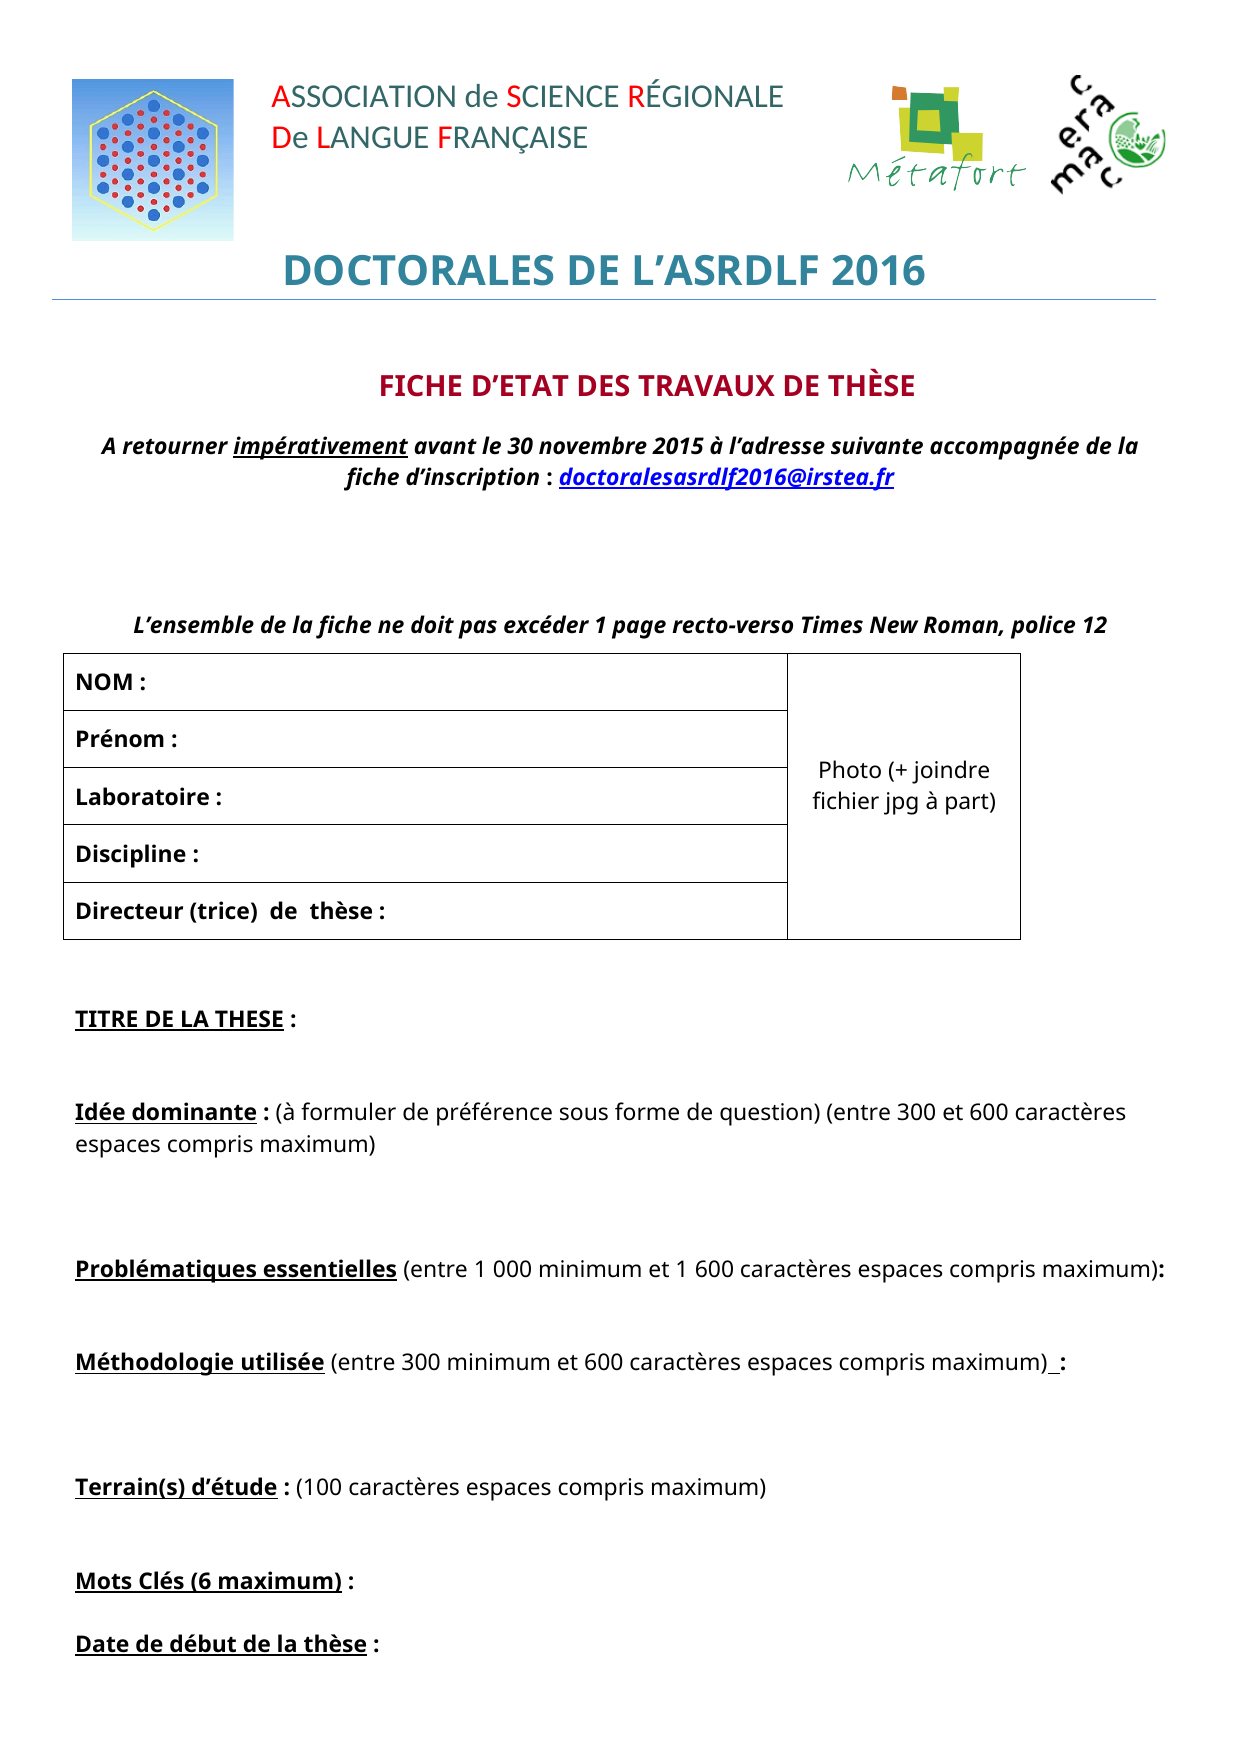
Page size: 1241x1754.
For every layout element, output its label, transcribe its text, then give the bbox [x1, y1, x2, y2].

table_cell Discipline : [64, 825, 787, 882]
table_header FICHE D’Etat des travaux de thèse [64, 300, 1227, 404]
table_header NOM : [64, 654, 787, 710]
text Méthodologie utilisée (entre 300 minimum et 600 caractères espaces compris maximum) : [75, 1346, 1165, 1377]
text Terrain(s) d’étude : (100 caractères espaces compris maximum) [75, 1471, 1165, 1502]
picture [72, 79, 234, 241]
text Idée dominante : (à formuler de préférence sous forme de question) (entre 300 et 600 caractères espaces compris maximum) [75, 1096, 1165, 1159]
table_cell Laboratoire : [64, 768, 787, 824]
text Mots Clés (6 maximum) : [75, 1565, 1165, 1596]
table_header ASSOCIATION de SCIENCE RÉGIONALE De LANGUE FRANÇAISE [64, 75, 828, 231]
table_header DOCTORALES DE L’ASRDLF 2016 [38, 240, 1168, 300]
table_cell Prénom : [64, 711, 787, 767]
picture [839, 80, 1033, 195]
table_header Photo (+ joindre fichier jpg à part) [788, 654, 1020, 939]
text TITRE DE LA THESE : [75, 1002, 1165, 1034]
subtitle L’ensemble de la fiche ne doit pas excéder 1 page recto-verso Times New Roman, police 12 [75, 609, 1165, 640]
text Problématiques essentielles (entre 1 000 minimum et 1 600 caractères espaces compris maximum): [75, 1252, 1165, 1284]
subtitle A retourner impérativement avant le 30 novembre 2015 à l’adresse suivante accompagnée de la fiche d’inscription : doctoralesasrdlf2016@irstea.fr [75, 429, 1165, 492]
table_cell Directeur (trice) de thèse : [64, 883, 787, 939]
table_header [828, 75, 1168, 231]
text Date de début de la thèse : [75, 1627, 1165, 1659]
picture [1050, 75, 1166, 195]
